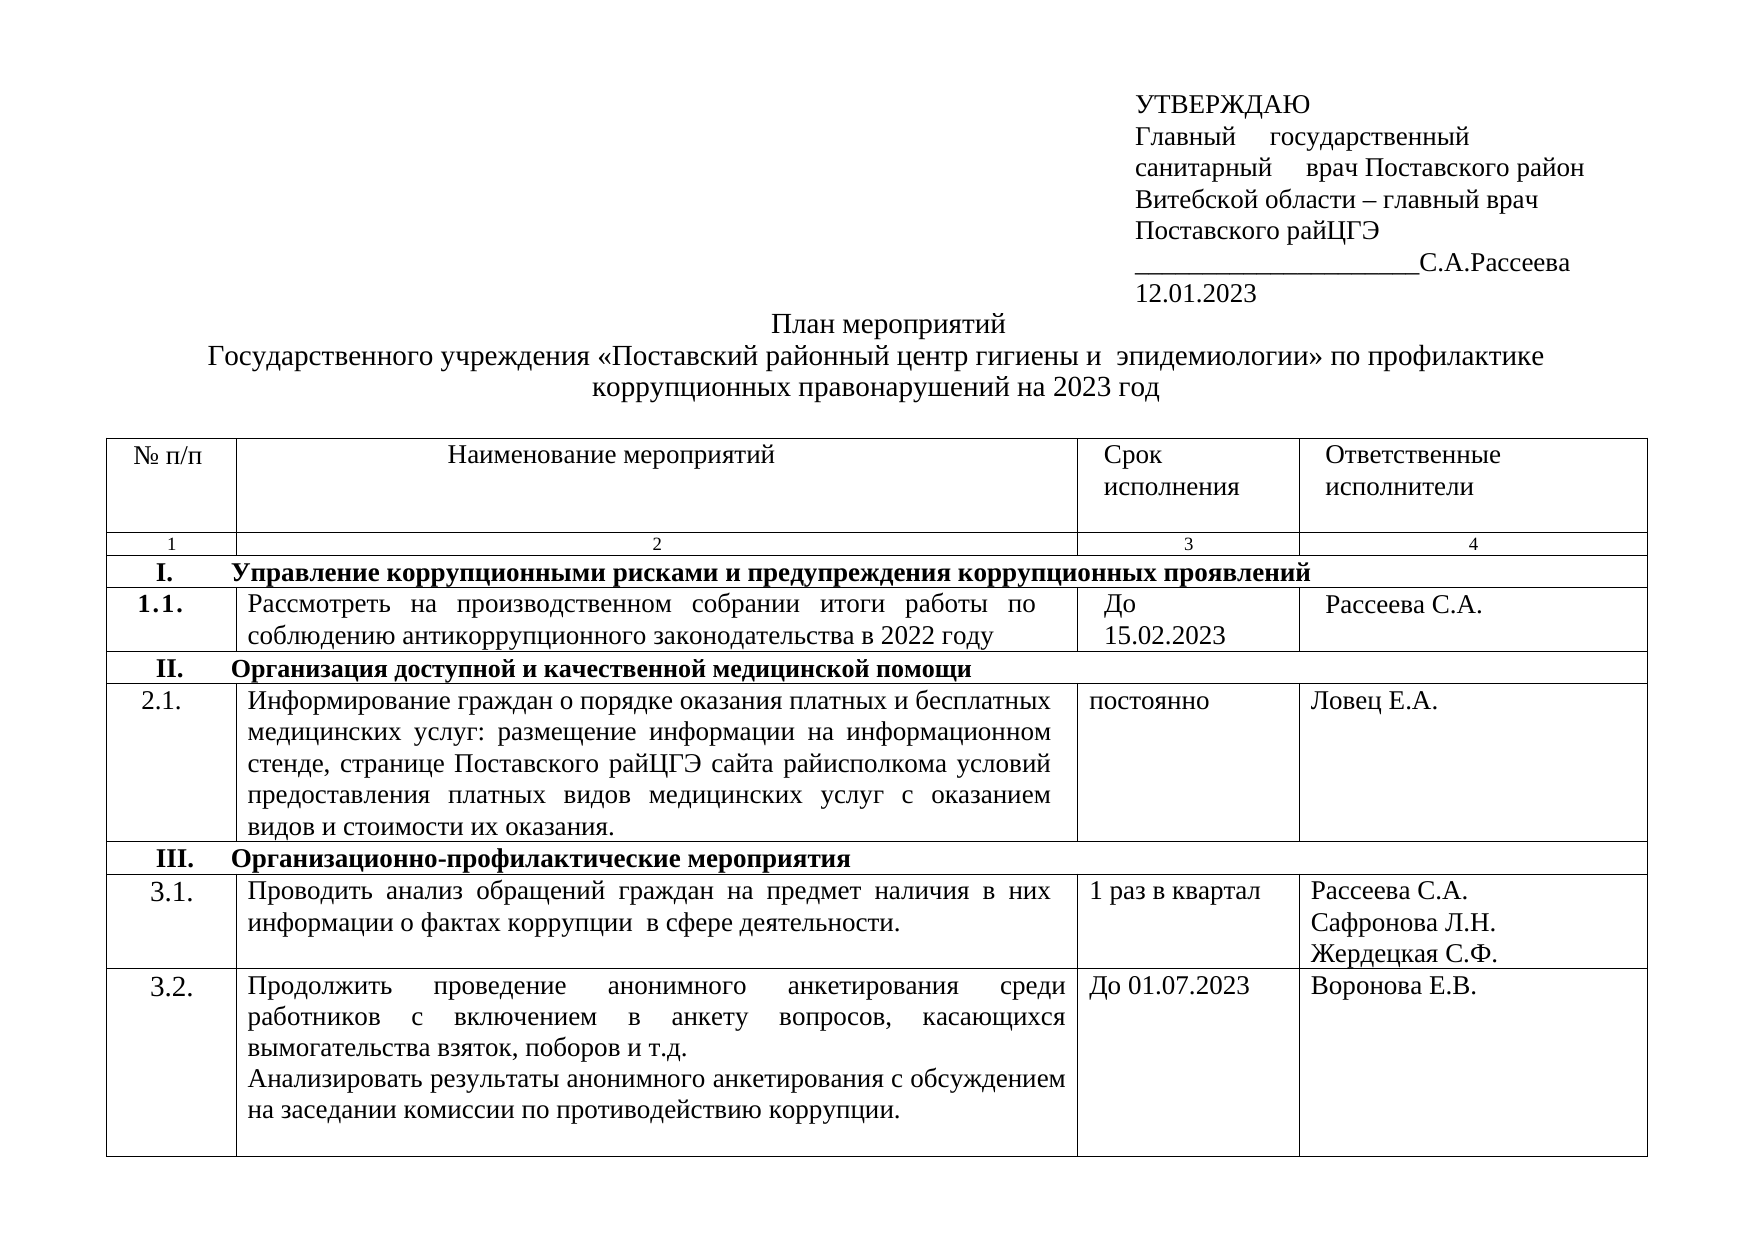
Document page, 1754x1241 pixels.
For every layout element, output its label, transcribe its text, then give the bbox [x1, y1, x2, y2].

table_header № п/п [107, 439, 236, 532]
table_cell 2.1. [107, 684, 236, 841]
table_cell Воронова Е.В. [1300, 969, 1647, 1156]
text Государственного учреждения «Поставский районный центр гигиены и эпидемиологии» по профилактике коррупционных правонарушений на 2023 год [118, 340, 1634, 403]
table_header Срок исполнения [1078, 439, 1299, 532]
table_cell Проводить анализ обращений граждан на предмет наличия в них информации о фактах коррупции в сфере деятельности. [237, 875, 1077, 968]
table_cell 1 [107, 533, 236, 554]
table_cell Рассмотреть на производственном собрании итоги работы по соблюдению антикоррупционного законодательства в 2022 году [237, 588, 1077, 651]
table_cell 3.2. [107, 969, 236, 1156]
table_cell Организационно-профилактические мероприятия [107, 842, 1647, 873]
table_header Наименование мероприятий [237, 439, 1077, 532]
table_cell 1 раз в квартал [1078, 875, 1299, 968]
text _____________________С.А.Рассеева [1135, 246, 1588, 277]
table_cell 3.1. [107, 875, 236, 968]
text 12.01.2023 [1135, 277, 1588, 309]
table_cell постоянно [1078, 684, 1299, 841]
table_header Ответственные исполнители [1300, 439, 1647, 532]
text УТВЕРЖДАЮ [1135, 89, 1588, 120]
table_cell Рассеева С.А. [1300, 588, 1647, 651]
table_cell Организация доступной и качественной медицинской помощи [107, 652, 1647, 683]
table_cell Управление коррупционными рисками и предупреждения коррупционных проявлений [107, 556, 1647, 587]
table_cell 3 [1078, 533, 1299, 554]
table_cell 2 [237, 533, 1077, 554]
text План мероприятий [753, 309, 1588, 340]
table_cell 4 [1300, 533, 1647, 554]
table_cell До 15.02.2023 [1078, 588, 1299, 651]
table_cell Рассеева С.А. Сафронова Л.Н. Жердецкая С.Ф. [1300, 875, 1647, 968]
table_cell До 01.07.2023 [1078, 969, 1299, 1156]
table_cell Продолжить проведение анонимного анкетирования среди работников с включением в анкету вопросов, касающихся вымогательства взяток, поборов и т.д. Анализировать результаты анонимного анкетирования с обсуждением на заседании комиссии по противодействию коррупции. [237, 969, 1077, 1156]
table_cell Ловец Е.А. [1300, 684, 1647, 841]
table_cell 1.1. [107, 588, 236, 651]
table_cell Информирование граждан о порядке оказания платных и бесплатных медицинских услуг: размещение информации на информационном стенде, странице Поставского райЦГЭ сайта райисполкома условий предоставления платных видов медицинских услуг с оказанием видов и стоимости их оказания. [237, 684, 1077, 841]
text Главный государственный санитарный врач Поставского район Витебской области – главный врач Поставского райЦГЭ [1135, 120, 1588, 246]
